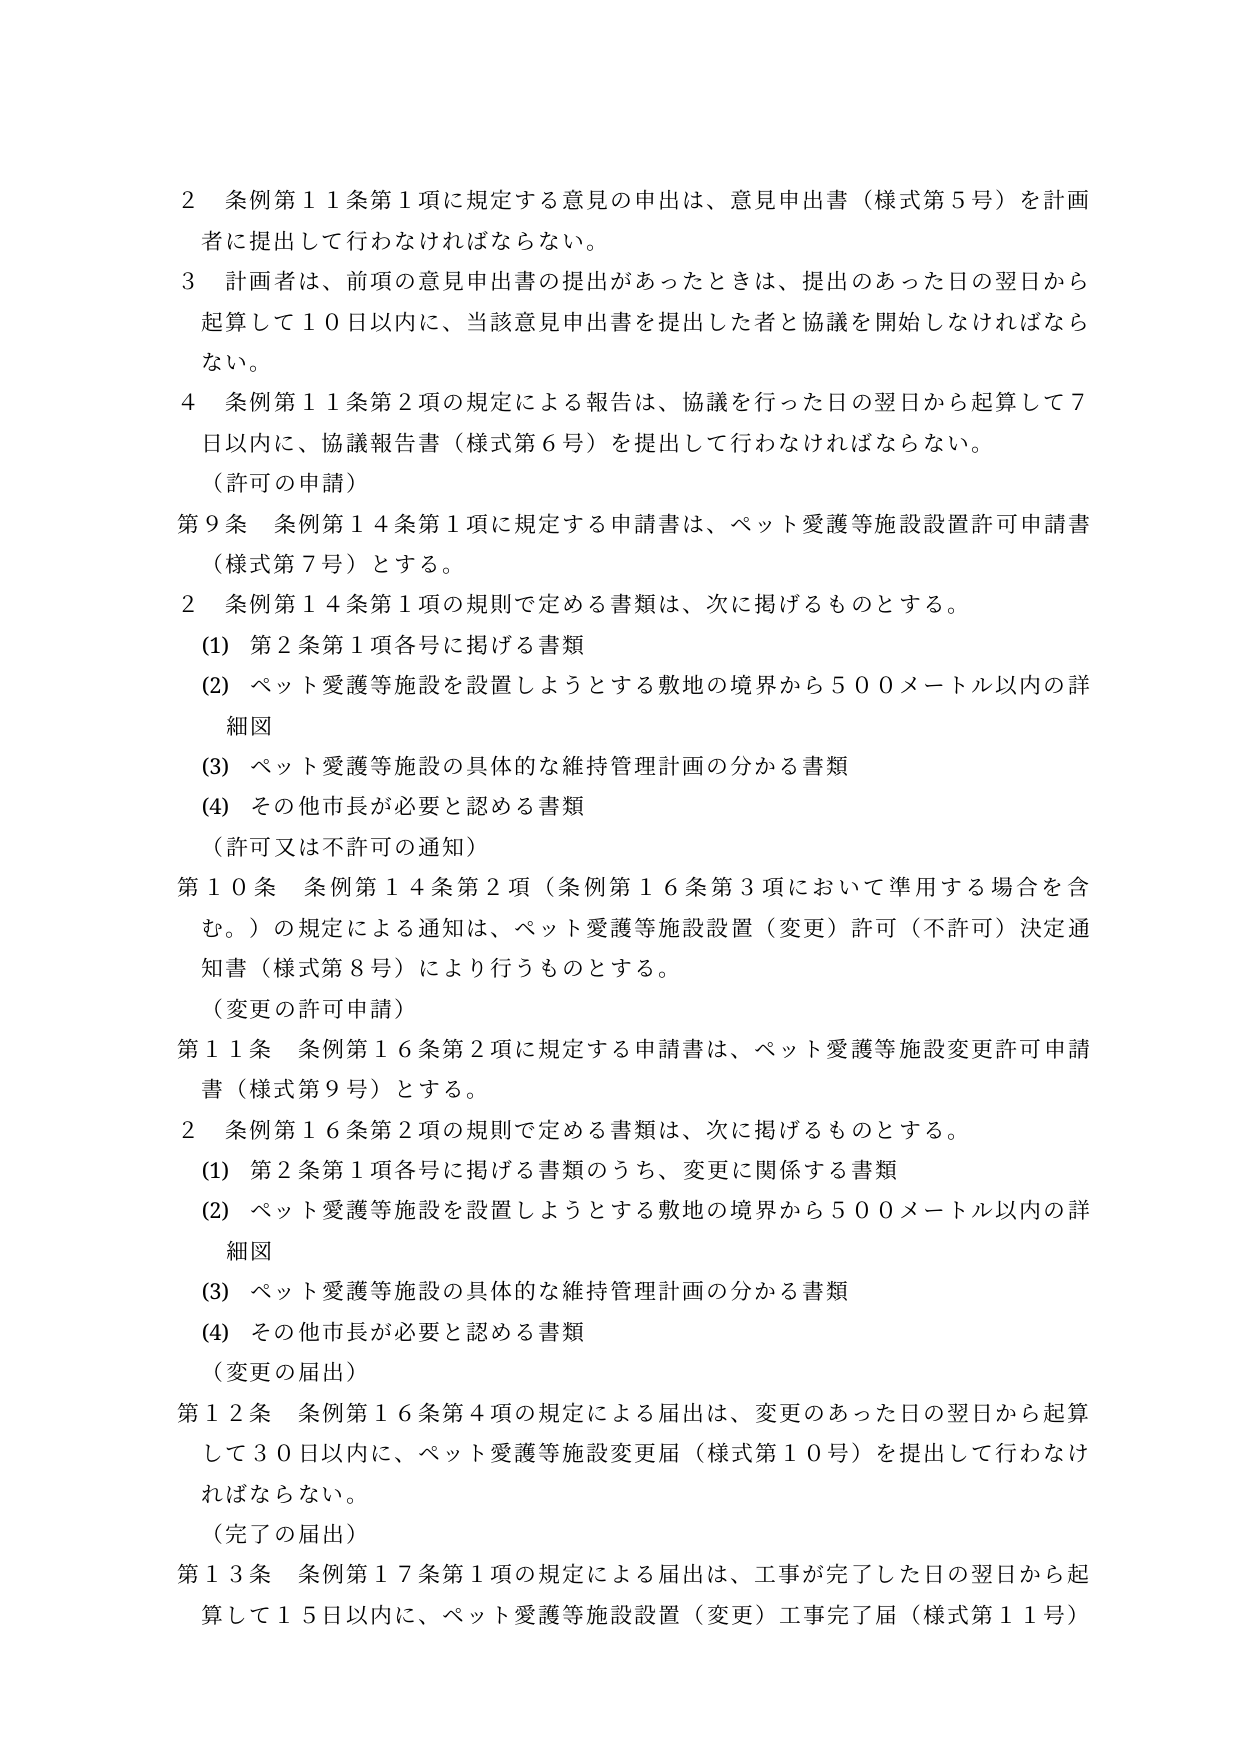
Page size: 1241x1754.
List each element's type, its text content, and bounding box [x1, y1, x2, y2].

text （完了の届出） [178, 1513, 1092, 1553]
text 第１２条 条例第１６条第４項の規定による届出は、変更のあった日の翌日から起算して３０日以内に、ペット愛護等施設変更届（様式第１０号）を提出して行わなければならない。 [178, 1391, 1092, 1513]
text ２ 条例第１１条第１項に規定する意見の申出は、意見申出書（様式第５号）を計画者に提出して行わなければならない。 [178, 179, 1092, 260]
text ２ 条例第１６条第２項の規則で定める書類は、次に掲げるものとする。 [178, 1108, 1092, 1149]
text （変更の許可申請） [178, 987, 1092, 1028]
text （許可又は不許可の通知） [178, 826, 1092, 866]
text (4) その他市長が必要と認める書類 [178, 1311, 1092, 1351]
text (4) その他市長が必要と認める書類 [178, 785, 1092, 826]
text (3) ペット愛護等施設の具体的な維持管理計画の分かる書類 [178, 1270, 1092, 1311]
text （許可の申請） [178, 462, 1092, 502]
text ３ 計画者は、前項の意見申出書の提出があったときは、提出のあった日の翌日から起算して１０日以内に、当該意見申出書を提出した者と協議を開始しなければならない。 [178, 260, 1092, 381]
text （変更の届出） [178, 1351, 1092, 1391]
text ２ 条例第１４条第１項の規則で定める書類は、次に掲げるものとする。 [178, 583, 1092, 623]
text (1) 第２条第１項各号に掲げる書類のうち、変更に関係する書類 [178, 1149, 1092, 1189]
text ４ 条例第１１条第２項の規定による報告は、協議を行った日の翌日から起算して７日以内に、協議報告書（様式第６号）を提出して行わなければならない。 [178, 381, 1092, 462]
text 第９条 条例第１４条第１項に規定する申請書は、ペット愛護等施設設置許可申請書（様式第７号）とする。 [178, 502, 1092, 583]
text (2) ペット愛護等施設を設置しようとする敷地の境界から５００メートル以内の詳細図 [178, 664, 1092, 745]
text 第１１条 条例第１６条第２項に規定する申請書は、ペット愛護等施設変更許可申請書（様式第９号）とする。 [178, 1028, 1092, 1108]
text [178, 1553, 1092, 1634]
text (1) 第２条第１項各号に掲げる書類 [178, 623, 1092, 664]
text (3) ペット愛護等施設の具体的な維持管理計画の分かる書類 [178, 745, 1092, 785]
text 第１０条 条例第１４条第２項（条例第１６条第３項において準用する場合を含む。）の規定による通知は、ペット愛護等施設設置（変更）許可（不許可）決定通知書（様式第８号）により行うものとする。 [178, 866, 1092, 987]
text (2) ペット愛護等施設を設置しようとする敷地の境界から５００メートル以内の詳細図 [178, 1189, 1092, 1270]
